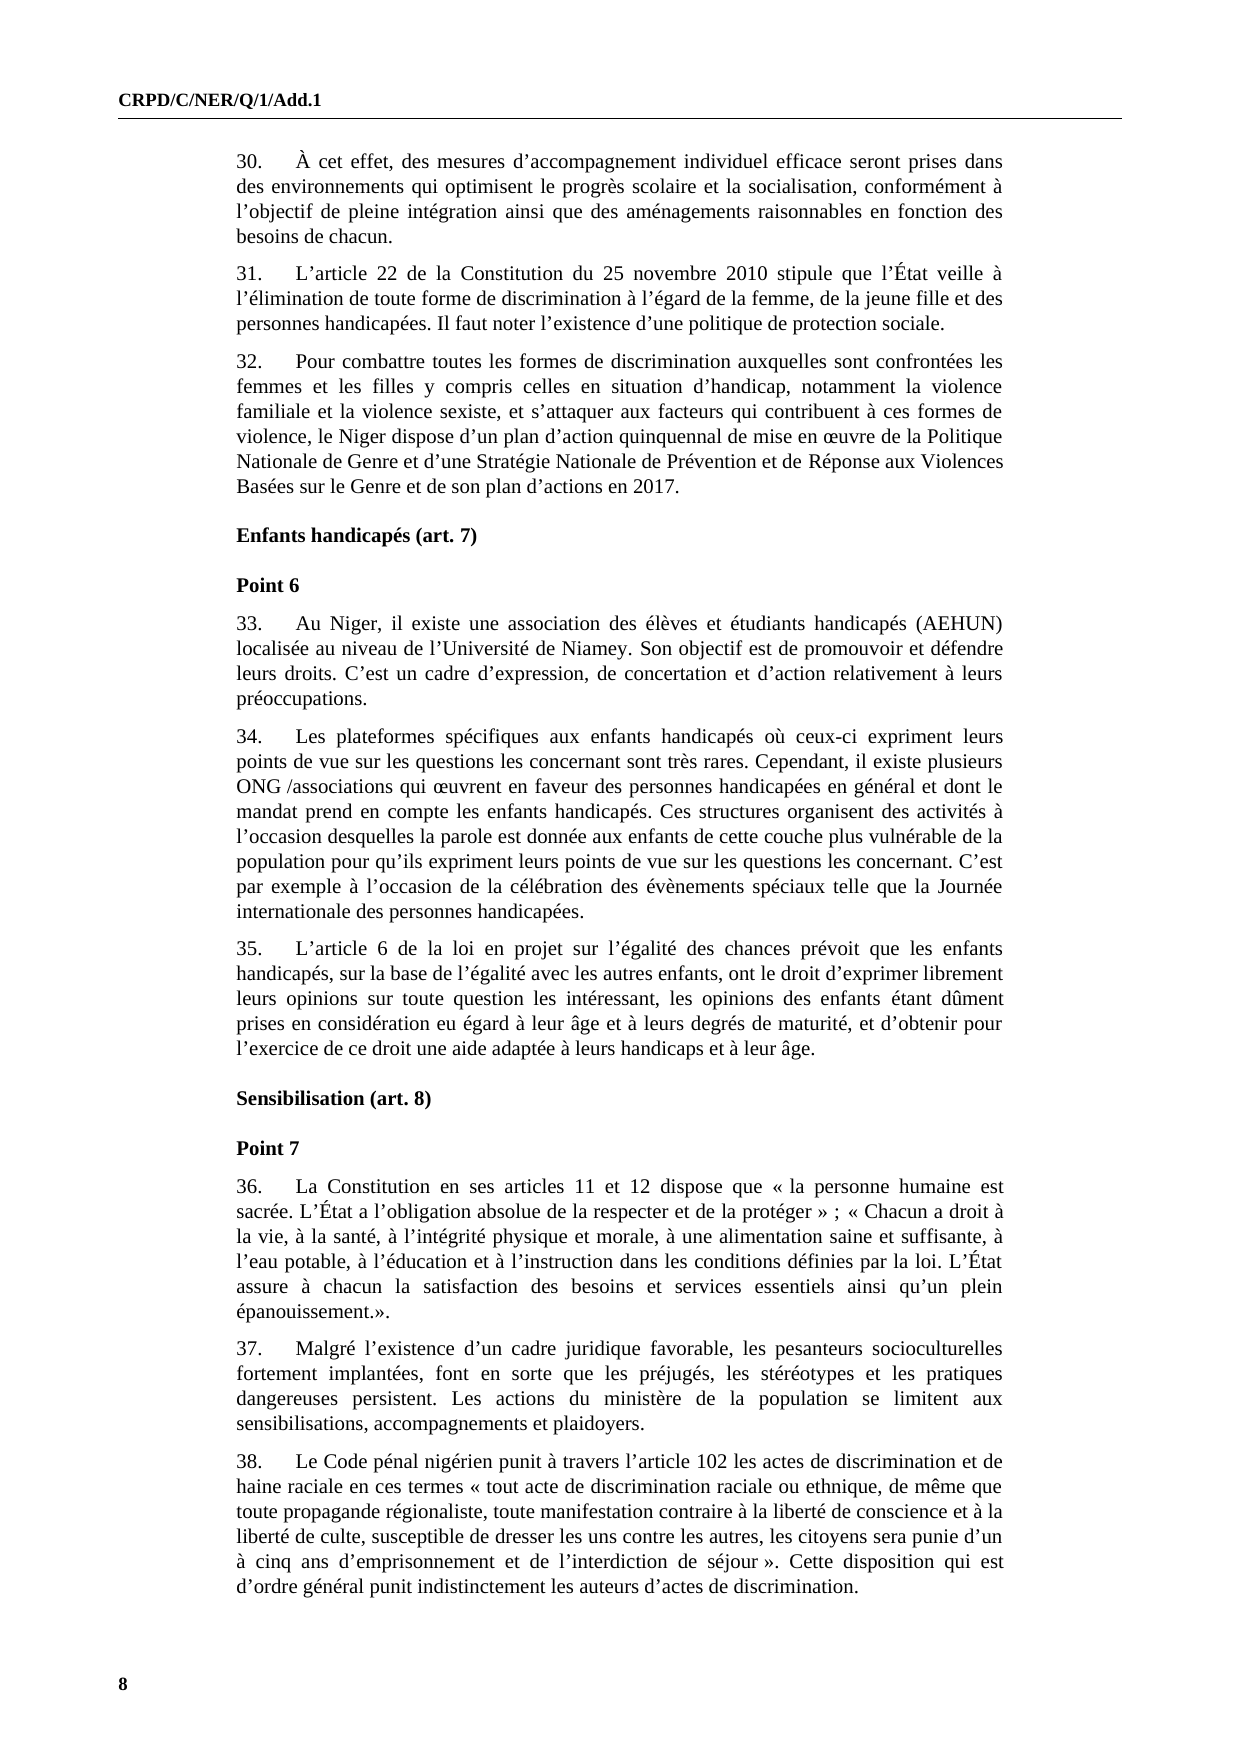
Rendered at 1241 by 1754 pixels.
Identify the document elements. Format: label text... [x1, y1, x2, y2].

text Point 6 [118, 573, 1004, 598]
text 33. Au Niger, il existe une association des élèves et étudiants handicapés (AEHUN) localisée au niveau de l’Université de Niamey. Son objectif est de promouvoir et défendre leurs droits. C’est un cadre d’expression, de concertation et d’action relativement à leurs préoccupations. [236, 610, 1004, 710]
text 38. Le Code pénal nigérien punit à travers l’article 102 les actes de discrimination et de haine raciale en ces termes « tout acte de discrimination raciale ou ethnique, de même que toute propagande régionaliste, toute manifestation contraire à la liberté de conscience et à la liberté de culte, susceptible de dresser les uns contre les autres, les citoyens sera punie d’un à cinq ans d’emprisonnement et de l’interdiction de séjour ». Cette disposition qui est d’ordre général punit indistinctement les auteurs d’actes de discrimination. [236, 1448, 1004, 1598]
text 31. L’article 22 de la Constitution du 25 novembre 2010 stipule que l’État veille à l’élimination de toute forme de discrimination à l’égard de la femme, de la jeune fille et des personnes handicapées. Il faut noter l’existence d’une politique de protection sociale. [236, 260, 1004, 335]
text 37. Malgré l’existence d’un cadre juridique favorable, les pesanteurs socioculturelles fortement implantées, font en sorte que les préjugés, les stéréotypes et les pratiques dangereuses persistent. Les actions du ministère de la population se limitent aux sensibilisations, accompagnements et plaidoyers. [236, 1335, 1004, 1435]
text 32. Pour combattre toutes les formes de discrimination auxquelles sont confrontées les femmes et les filles y compris celles en situation d’handicap, notamment la violence familiale et la violence sexiste, et s’attaquer aux facteurs qui contribuent à ces formes de violence, le Niger dispose d’un plan d’action quinquennal de mise en œuvre de la Politique Nationale de Genre et d’une Stratégie Nationale de Prévention et de Réponse aux Violences Basées sur le Genre et de son plan d’actions en 2017. [236, 348, 1004, 498]
text 36. La Constitution en ses articles 11 et 12 dispose que « la personne humaine est sacrée. L’État a l’obligation absolue de la respecter et de la protéger » ; « Chacun a droit à la vie, à la santé, à l’intégrité physique et morale, à une alimentation saine et suffisante, à l’eau potable, à l’éducation et à l’instruction dans les conditions définies par la loi. L’État assure à chacun la satisfaction des besoins et services essentiels ainsi qu’un plein épanouissement.». [236, 1173, 1004, 1323]
text 30. À cet effet, des mesures d’accompagnement individuel efficace seront prises dans des environnements qui optimisent le progrès scolaire et la socialisation, conformément à l’objectif de pleine intégration ainsi que des aménagements raisonnables en fonction des besoins de chacun. [236, 148, 1004, 248]
text 35. L’article 6 de la loi en projet sur l’égalité des chances prévoit que les enfants handicapés, sur la base de l’égalité avec les autres enfants, ont le droit d’exprimer librement leurs opinions sur toute question les intéressant, les opinions des enfants étant dûment prises en considération eu égard à leur âge et à leurs degrés de maturité, et d’obtenir pour l’exercice de ce droit une aide adaptée à leurs handicaps et à leur âge. [236, 935, 1004, 1060]
text 34. Les plateformes spécifiques aux enfants handicapés où ceux-ci expriment leurs points de vue sur les questions les concernant sont très rares. Cependant, il existe plusieurs ONG /associations qui œuvrent en faveur des personnes handicapées en général et dont le mandat prend en compte les enfants handicapés. Ces structures organisent des activités à l’occasion desquelles la parole est donnée aux enfants de cette couche plus vulnérable de la population pour qu’ils expriment leurs points de vue sur les questions les concernant. C’est par exemple à l’occasion de la célébration des évènements spéciaux telle que la Journée internationale des personnes handicapées. [236, 723, 1004, 923]
text Enfants handicapés (art. 7) [118, 523, 1004, 548]
text Point 7 [118, 1135, 1004, 1160]
text Sensibilisation (art. 8) [118, 1085, 1004, 1110]
